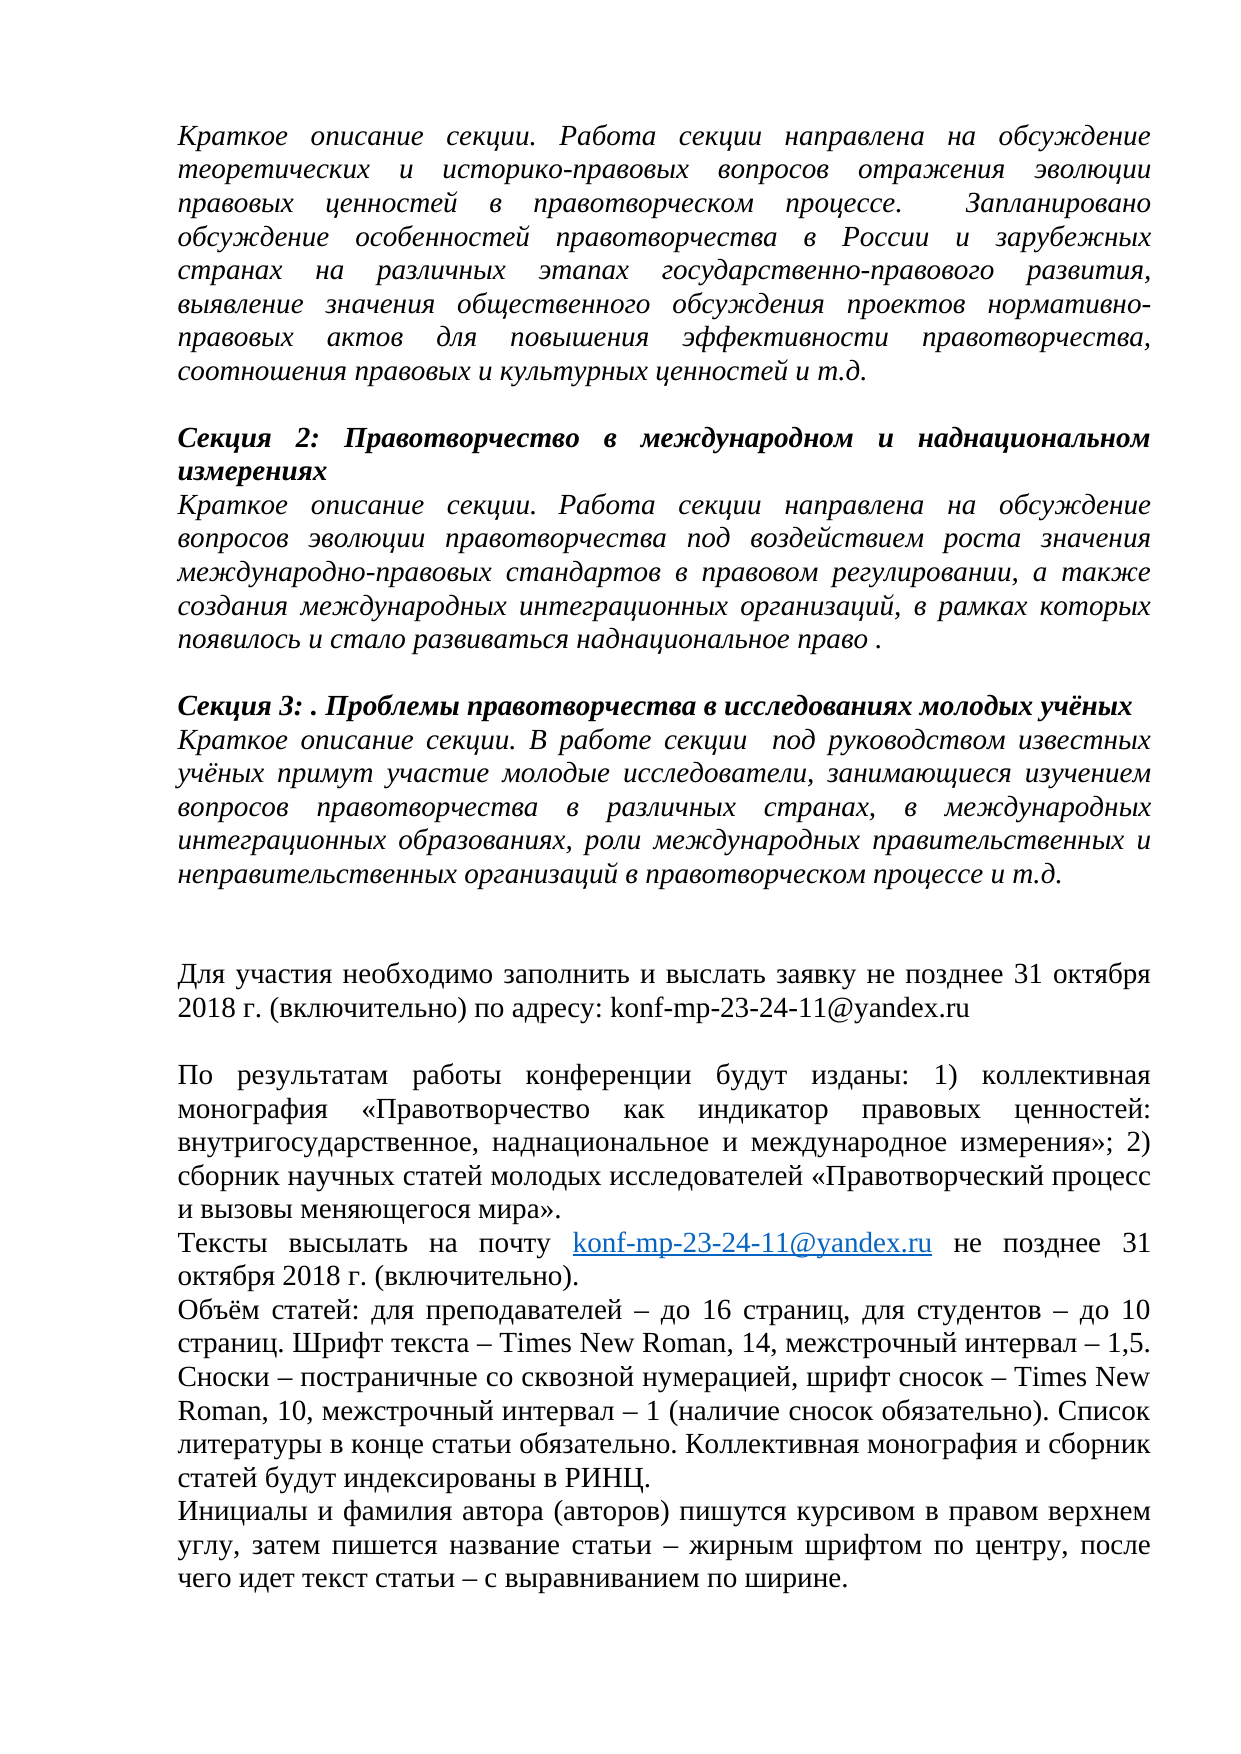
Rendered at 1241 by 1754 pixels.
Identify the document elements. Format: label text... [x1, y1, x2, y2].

text Краткое описание секции. В работе секции под руководством известных учёных примут участие молодые исследователи, занимающиеся изучением вопросов правотворчества в различных странах, в международных интеграционных образованиях, роли международных правительственных и неправительственных организаций в правотворческом процессе и т.д. [177, 722, 1152, 889]
text Тексты высылать на почту konf-mp-23-24-11@yandex.ru не позднее 31 октября 2018 г. (включительно). [177, 1225, 1152, 1292]
text Секция 3: . Проблемы правотворчества в исследованиях молодых учёных [177, 688, 1152, 722]
text Объём статей: для преподавателей – до 16 страниц, для студентов – до 10 страниц. Шрифт текста – Times New Roman, 14, межстрочный интервал – 1,5. Сноски – постраничные со сквозной нумерацией, шрифт сносок – Times New Roman, 10, межстрочный интервал – 1 (наличие сносок обязательно). Список литературы в конце статьи обязательно. Коллективная монография и сборник статей будут индексированы в РИНЦ. [177, 1292, 1152, 1493]
text Для участия необходимо заполнить и выслать заявку не позднее 31 октября 2018 г. (включительно) по адресу: konf-mp-23-24-11@yandex.ru [177, 957, 1152, 1024]
text Секция 2: Правотворчество в международном и наднациональном измерениях [177, 420, 1152, 487]
text Краткое описание секции. Работа секции направлена на обсуждение вопросов эволюции правотворчества под воздействием роста значения международно-правовых стандартов в правовом регулировании, а также создания международных интеграционных организаций, в рамках которых появилось и стало развиваться наднациональное право . [177, 487, 1152, 655]
text Краткое описание секции. Работа секции направлена на обсуждение теоретических и историко-правовых вопросов отражения эволюции правовых ценностей в правотворческом процессе. Запланировано обсуждение особенностей правотворчества в России и зарубежных странах на различных этапах государственно-правового развития, выявление значения общественного обсуждения проектов нормативно-правовых актов для повышения эффективности правотворчества, соотношения правовых и культурных ценностей и т.д. [177, 118, 1152, 386]
text Инициалы и фамилия автора (авторов) пишутся курсивом в правом верхнем углу, затем пишется название статьи – жирным шрифтом по центру, после чего идет текст статьи – с выравниванием по ширине. [177, 1493, 1152, 1594]
text По результатам работы конференции будут изданы: 1) коллективная монография «Правотворчество как индикатор правовых ценностей: внутригосударственное, наднациональное и международное измерения»; 2) сборник научных статей молодых исследователей «Правотворческий процесс и вызовы меняющегося мира». [177, 1057, 1152, 1225]
